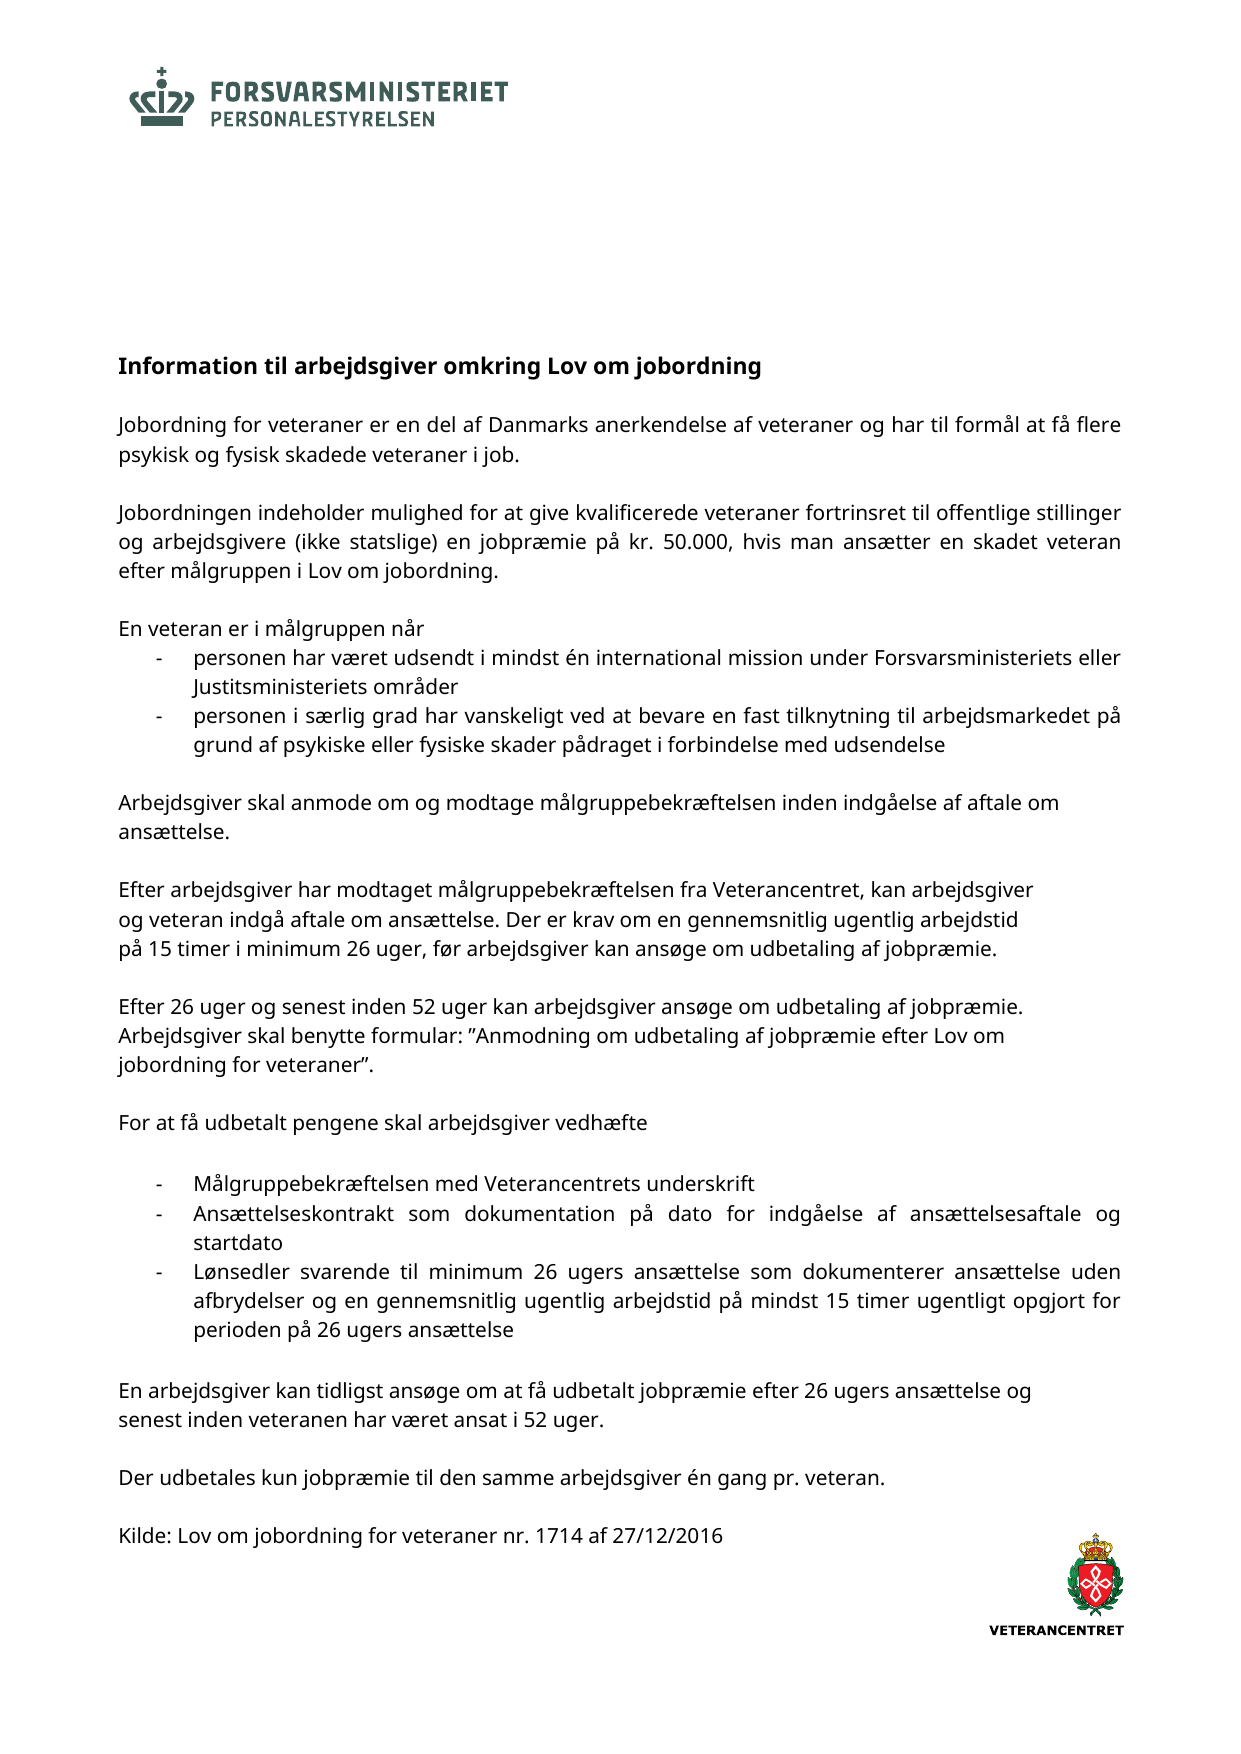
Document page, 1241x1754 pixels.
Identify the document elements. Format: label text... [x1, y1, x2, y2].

list Jobordning for veteraner er en del af Danmarks anerkendelse af veteraner og har til formål at få flere psykisk og fysisk skadede veteraner i job. [118, 410, 1123, 468]
list Ansættelseskontrakt som dokumentation på dato for indgåelse af ansættelsesaftale og startdato [156, 1198, 1123, 1256]
list ansættelse. [118, 817, 1123, 846]
list Efter arbejdsgiver har modtaget målgruppebekræftelsen fra Veterancentret, kan arbejdsgiver [118, 875, 1123, 904]
list En veteran er i målgruppen når [118, 613, 1123, 642]
list personen i særlig grad har vanskeligt ved at bevare en fast tilknytning til arbejdsmarkedet på grund af psykiske eller fysiske skader pådraget i forbindelse med udsendelse [156, 700, 1123, 758]
list senest inden veteranen har været ansat i 52 uger. [118, 1404, 1123, 1433]
list og veteran indgå aftale om ansættelse. Der er krav om en gennemsnitlig ugentlig arbejdstid [118, 904, 1123, 933]
list En arbejdsgiver kan tidligst ansøge om at få udbetalt jobpræmie efter 26 ugers ansættelse og [118, 1375, 1123, 1404]
list Der udbetales kun jobpræmie til den samme arbejdsgiver én gang pr. veteran. [118, 1463, 1123, 1492]
list Information til arbejdsgiver omkring Lov om jobordning [118, 352, 1123, 381]
list Kilde: Lov om jobordning for veteraner nr. 1714 af 27/12/2016 [118, 1521, 1123, 1550]
list på 15 timer i minimum 26 uger, før arbejdsgiver kan ansøge om udbetaling af jobpræmie. [118, 933, 1123, 962]
list For at få udbetalt pengene skal arbejdsgiver vedhæfte [118, 1107, 1123, 1136]
list Jobordningen indeholder mulighed for at give kvalificerede veteraner fortrinsret til offentlige stillinger og arbejdsgivere (ikke statslige) en jobpræmie på kr. 50.000, hvis man ansætter en skadet veteran efter målgruppen i Lov om jobordning. [118, 497, 1123, 584]
list Arbejdsgiver skal anmode om og modtage målgruppebekræftelsen inden indgåelse af aftale om [118, 787, 1123, 817]
list Målgruppebekræftelsen med Veterancentrets underskrift [156, 1169, 1123, 1198]
list Lønsedler svarende til minimum 26 ugers ansættelse som dokumenterer ansættelse uden afbrydelser og en gennemsnitlig ugentlig arbejdstid på mindst 15 timer ugentligt opgjort for perioden på 26 ugers ansættelse [156, 1256, 1123, 1343]
list Arbejdsgiver skal benytte formular: ”Anmodning om udbetaling af jobpræmie efter Lov om [118, 1020, 1123, 1049]
list Efter 26 uger og senest inden 52 uger kan arbejdsgiver ansøge om udbetaling af jobpræmie. [118, 991, 1123, 1020]
list jobordning for veteraner”. [118, 1049, 1123, 1078]
list personen har været udsendt i mindst én international mission under Forsvarsministeriets eller Justitsministeriets områder [156, 642, 1123, 700]
